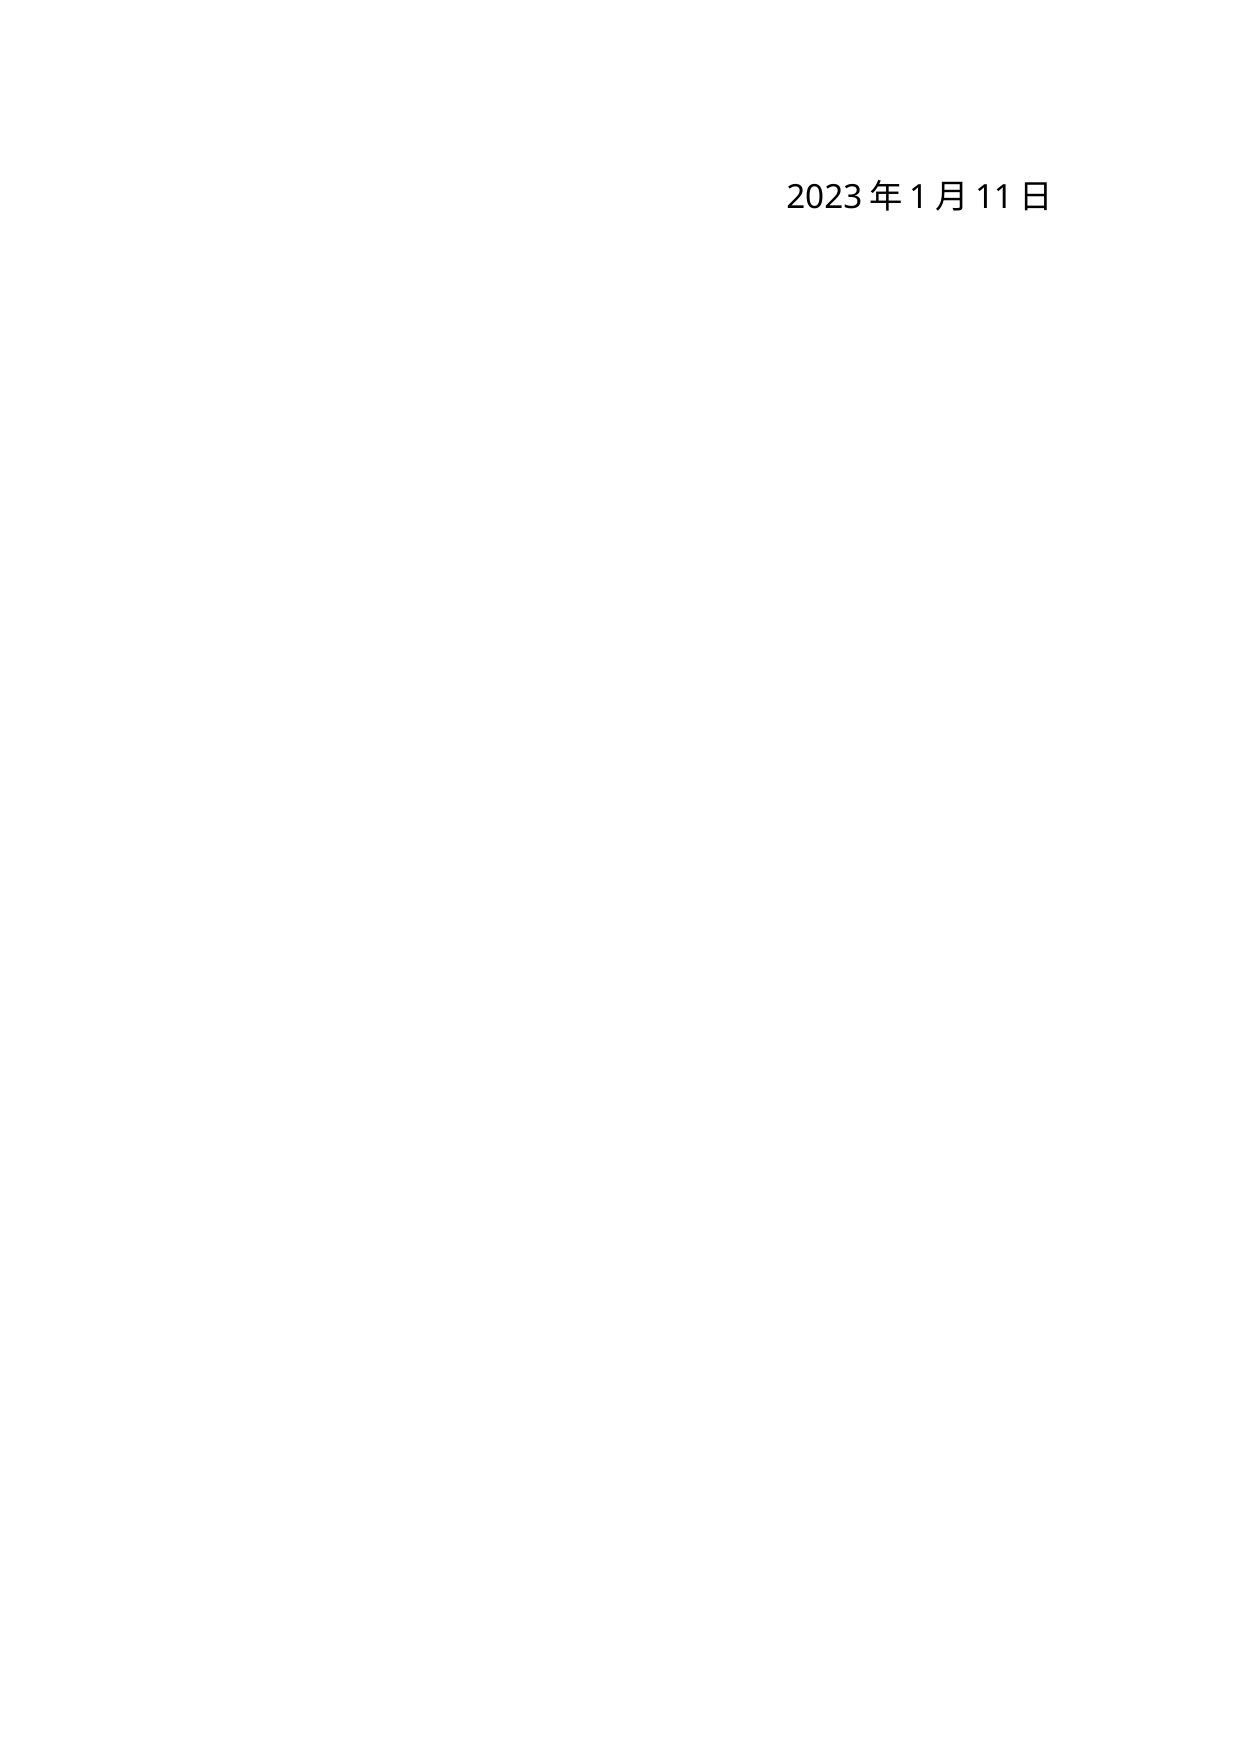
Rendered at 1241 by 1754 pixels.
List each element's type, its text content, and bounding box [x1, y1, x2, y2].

text 2023年1月11日 [187, 162, 1053, 227]
